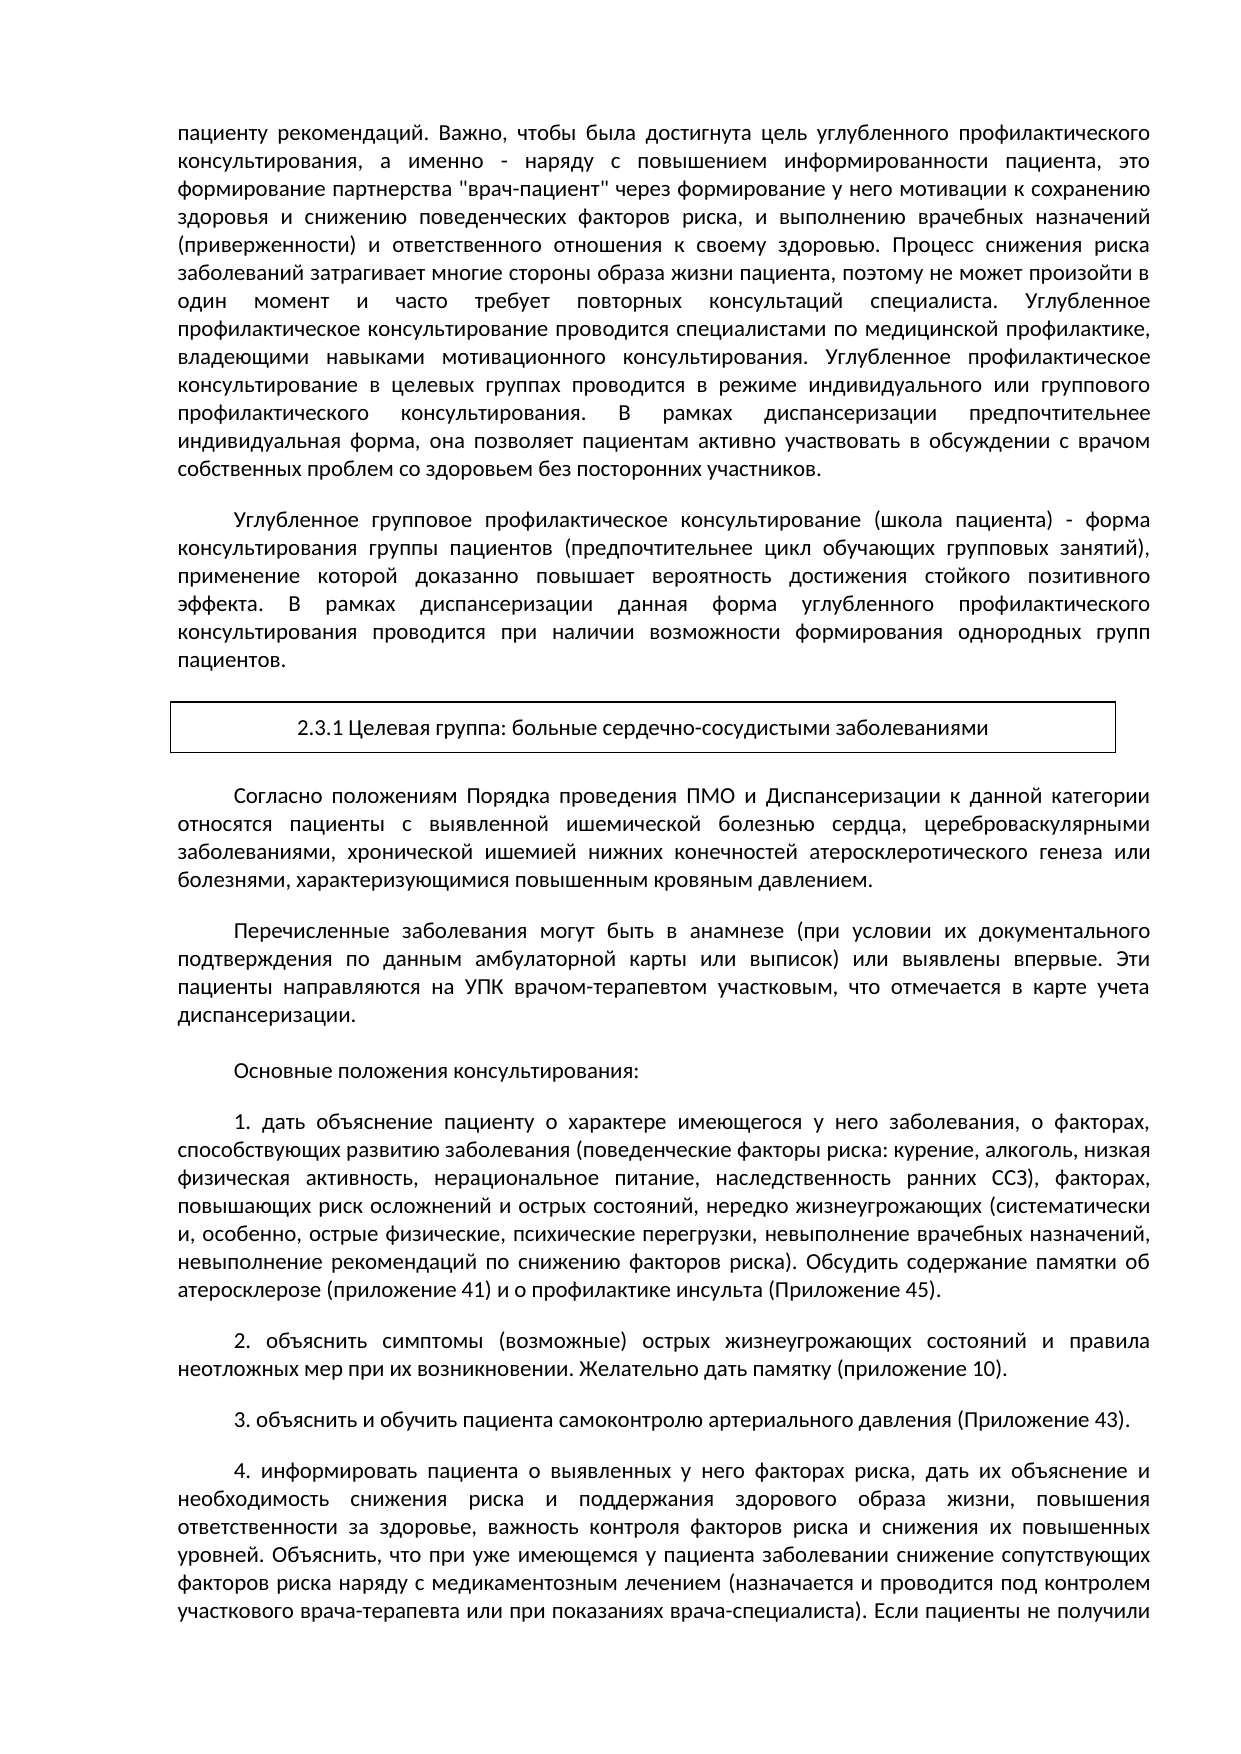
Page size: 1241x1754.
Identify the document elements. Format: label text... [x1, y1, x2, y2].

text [177, 118, 1152, 482]
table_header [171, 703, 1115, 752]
text 3. объяснить и обучить пациента самоконтролю артериального давления (Приложение 43). [177, 1405, 1152, 1433]
text Перечисленные заболевания могут быть в анамнезе (при условии их документального подтверждения по данным амбулаторной карты или выписок) или выявлены впервые. Эти пациенты направляются на УПК врачом-терапевтом участковым, что отмечается в карте учета диспансеризации. [177, 916, 1152, 1028]
text Согласно положениям Порядка проведения ПМО и Диспансеризации к данной категории относятся пациенты с выявленной ишемической болезнью сердца, цереброваскулярными заболеваниями, хронической ишемией нижних конечностей атеросклеротического генеза или болезнями, характеризующимися повышенным кровяным давлением. [177, 781, 1152, 893]
text 2. объяснить симптомы (возможные) острых жизнеугрожающих состояний и правила неотложных мер при их возникновении. Желательно дать памятку (приложение 10). [177, 1326, 1152, 1382]
text Углубленное групповое профилактическое консультирование (школа пациента) - форма консультирования группы пациентов (предпочтительнее цикл обучающих групповых занятий), применение которой доказанно повышает вероятность достижения стойкого позитивного эффекта. В рамках диспансеризации данная форма углубленного профилактического консультирования проводится при наличии возможности формирования однородных групп пациентов. [177, 505, 1152, 673]
text Основные положения консультирования: [177, 1056, 1152, 1084]
text 1. дать объяснение пациенту о характере имеющегося у него заболевания, о факторах, способствующих развитию заболевания (поведенческие факторы риска: курение, алкоголь, низкая физическая активность, нерациональное питание, наследственность ранних ССЗ), факторах, повышающих риск осложнений и острых состояний, нередко жизнеугрожающих (систематически и, особенно, острые физические, психические перегрузки, невыполнение врачебных назначений, невыполнение рекомендаций по снижению факторов риска). Обсудить содержание памятки об атеросклерозе (приложение 41) и о профилактике инсульта (Приложение 45). [177, 1107, 1152, 1303]
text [177, 1456, 1152, 1624]
